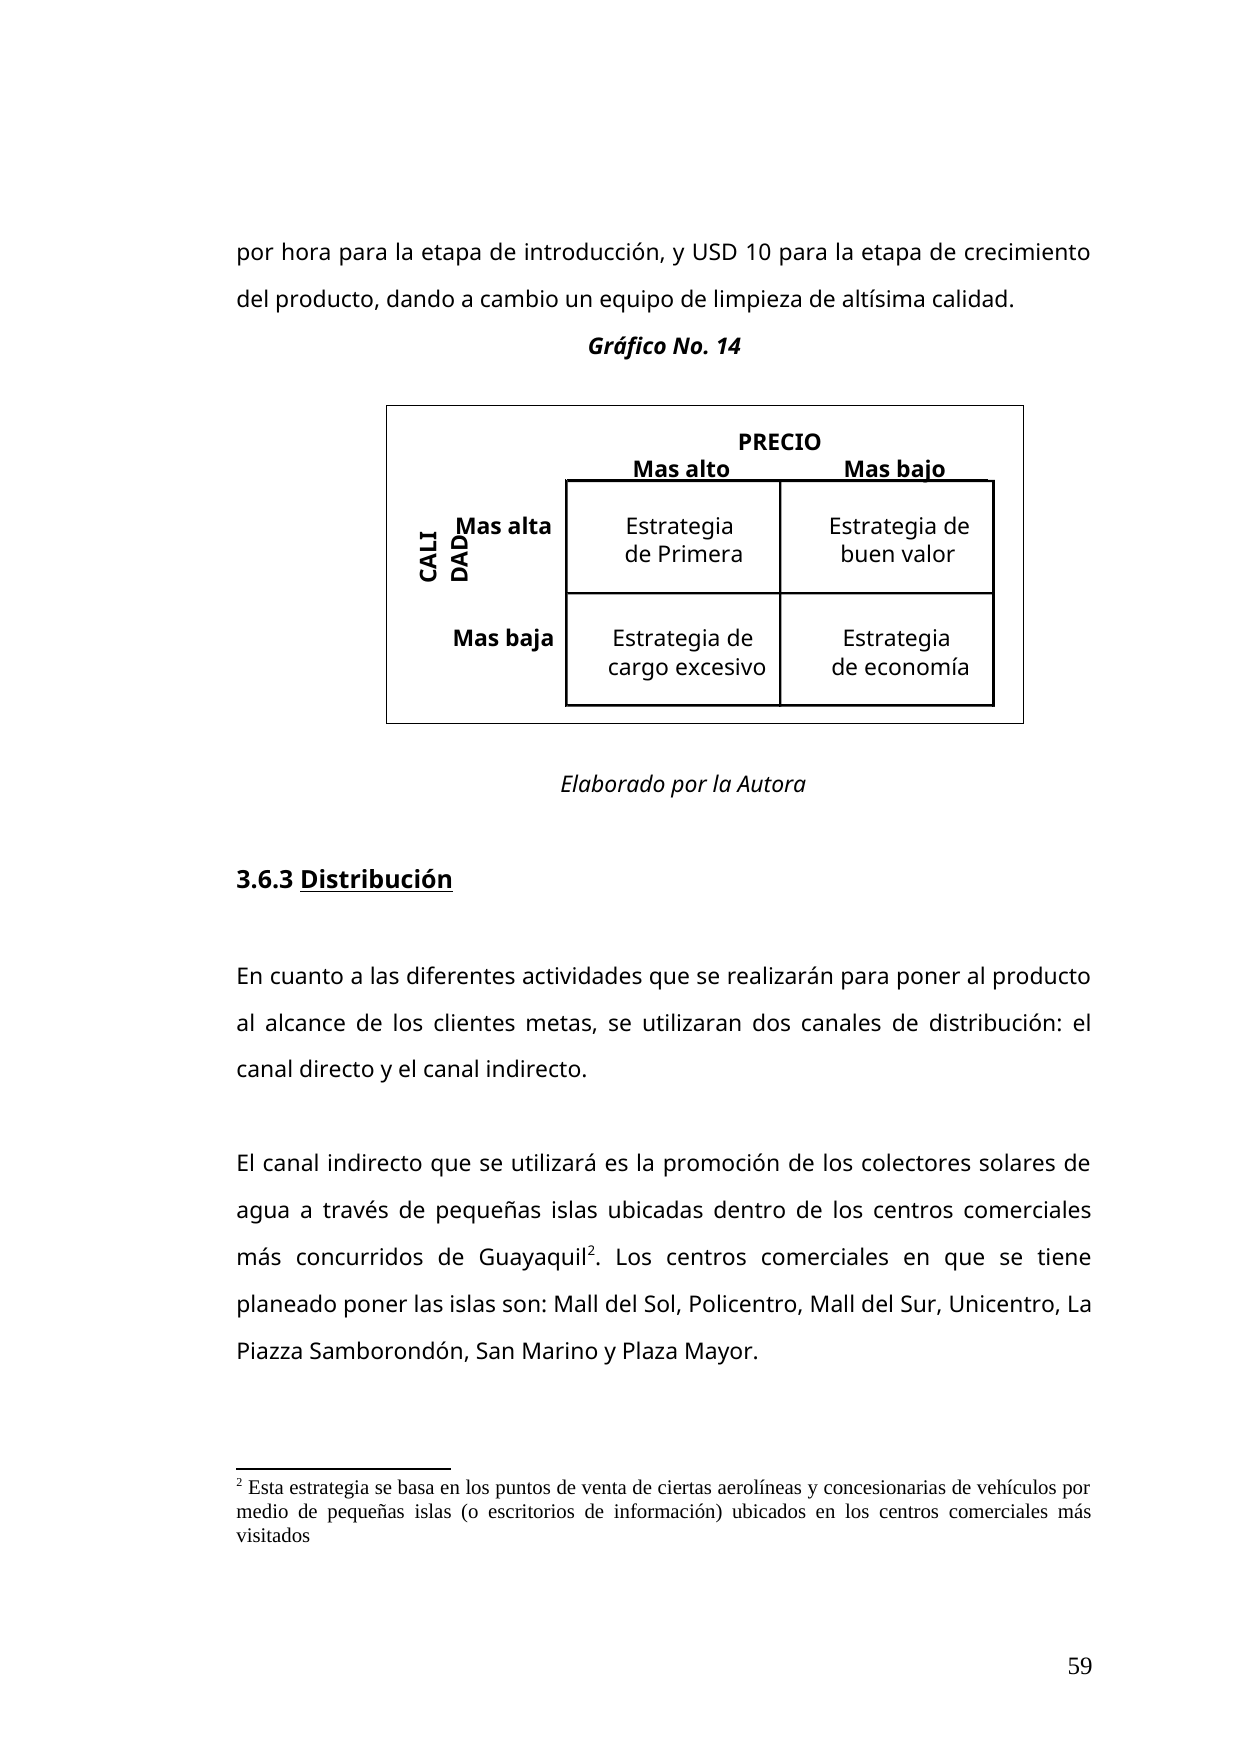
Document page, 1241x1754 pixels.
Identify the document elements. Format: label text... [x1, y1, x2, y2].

text En cuanto a las diferentes actividades que se realizarán para poner al producto al alcance de los clientes metas, se utilizaran dos canales de distribución: el canal directo y el canal indirecto. [236, 959, 1092, 1084]
text El canal indirecto que se utilizará es la promoción de los colectores solares de agua a través de pequeñas islas ubicadas dentro de los centros comerciales más concurridos de Guayaquil. Los centros comerciales en que se tiene planeado poner las islas son: Mall del Sol, Policentro, Mall del Sur, Unicentro, La Piazza Samborondón, San Marino y Plaza Mayor. [236, 1147, 1092, 1366]
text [236, 236, 1092, 314]
text Elaborado por la Autora [274, 768, 1092, 799]
text Gráfico No. 14 [236, 330, 1092, 361]
text 3.6.3 Distribución [236, 862, 1092, 896]
